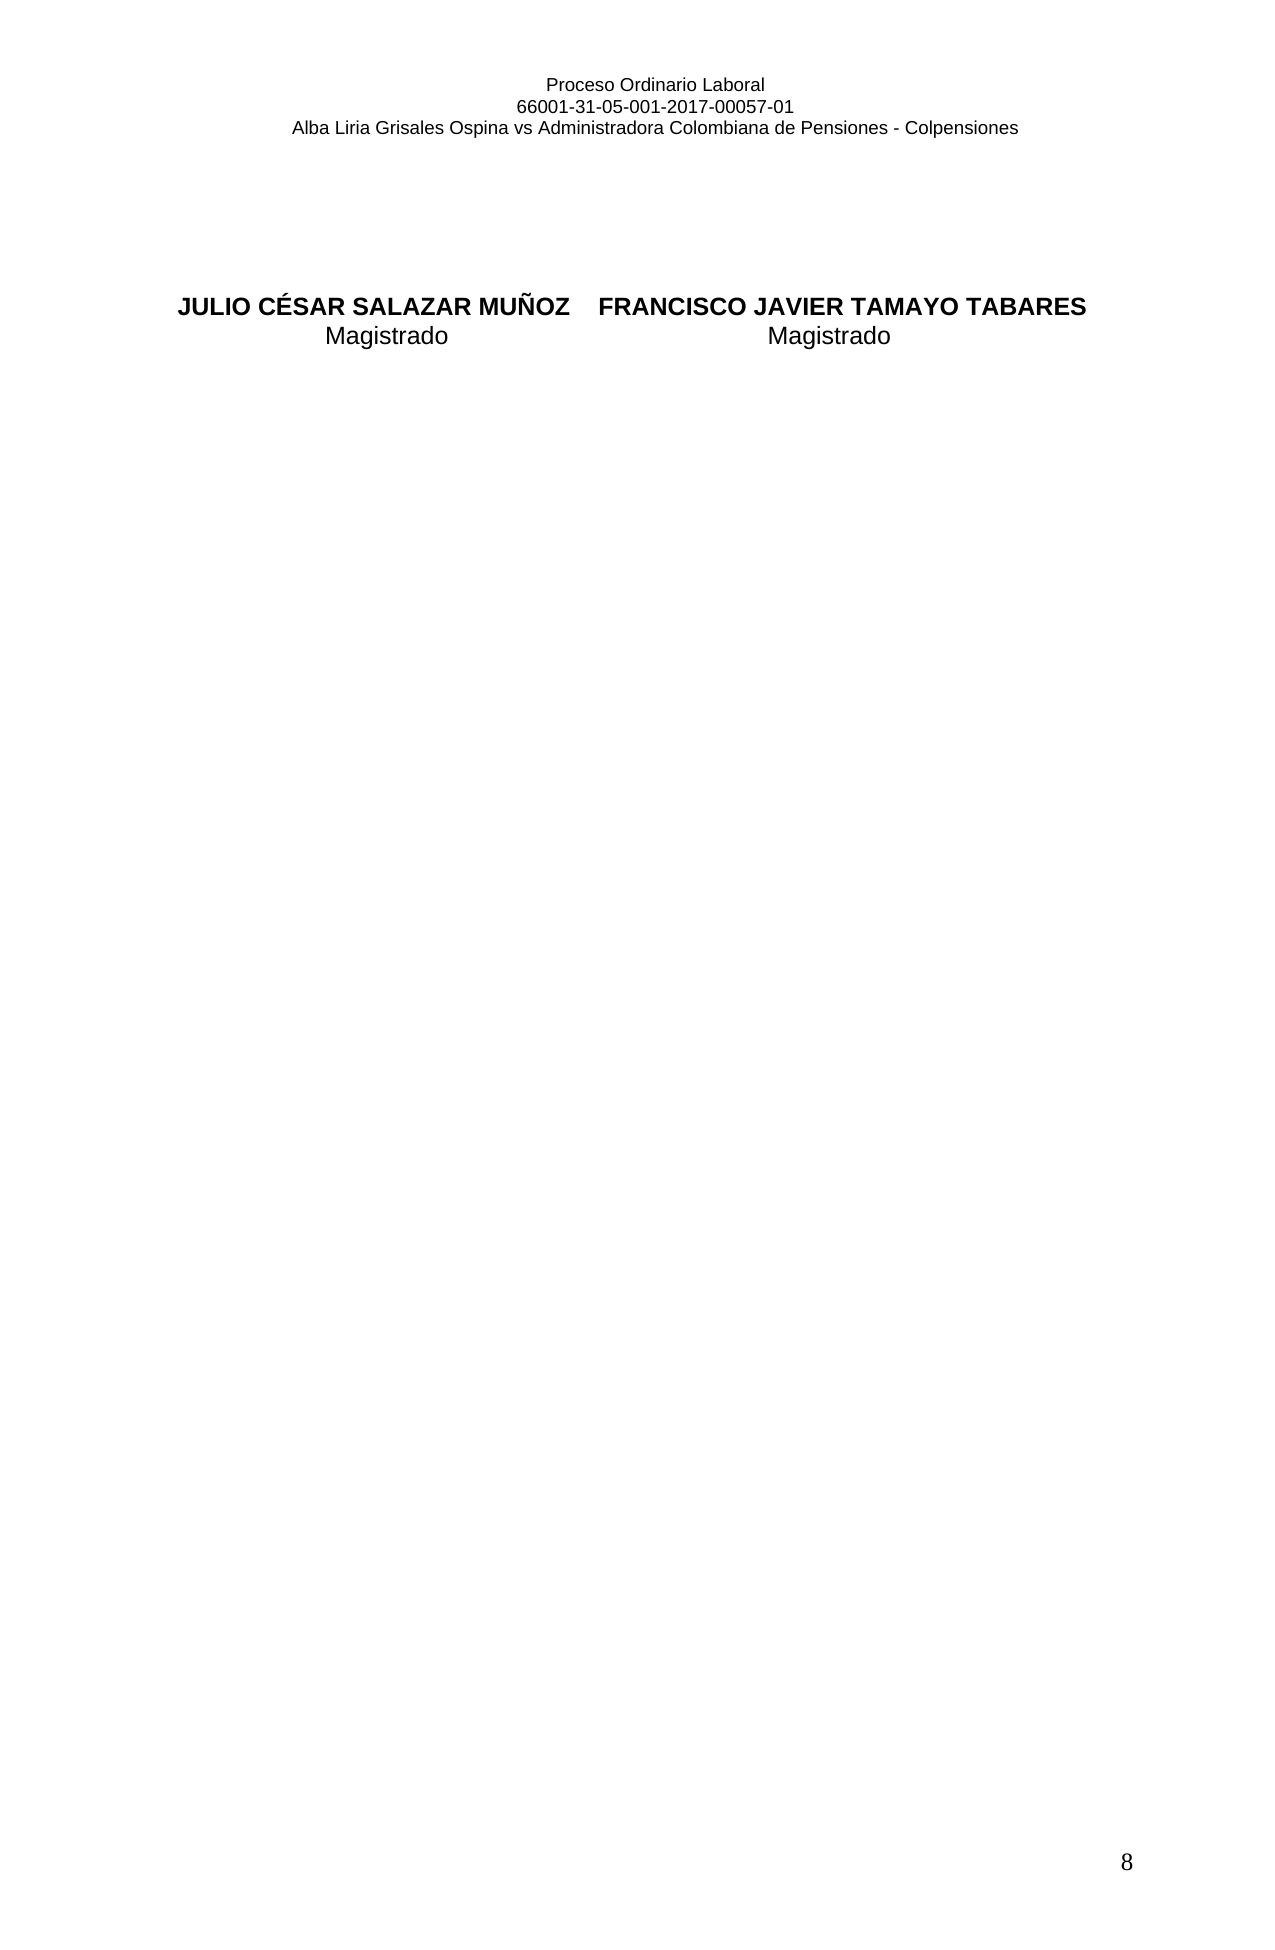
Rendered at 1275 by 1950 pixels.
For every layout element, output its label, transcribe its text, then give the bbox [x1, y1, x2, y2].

text JULIO CÉSAR SALAZAR MUÑOZ FRANCISCO JAVIER TAMAYO TABARES [177, 292, 1133, 321]
text Magistrado Magistrado [251, 321, 1133, 350]
